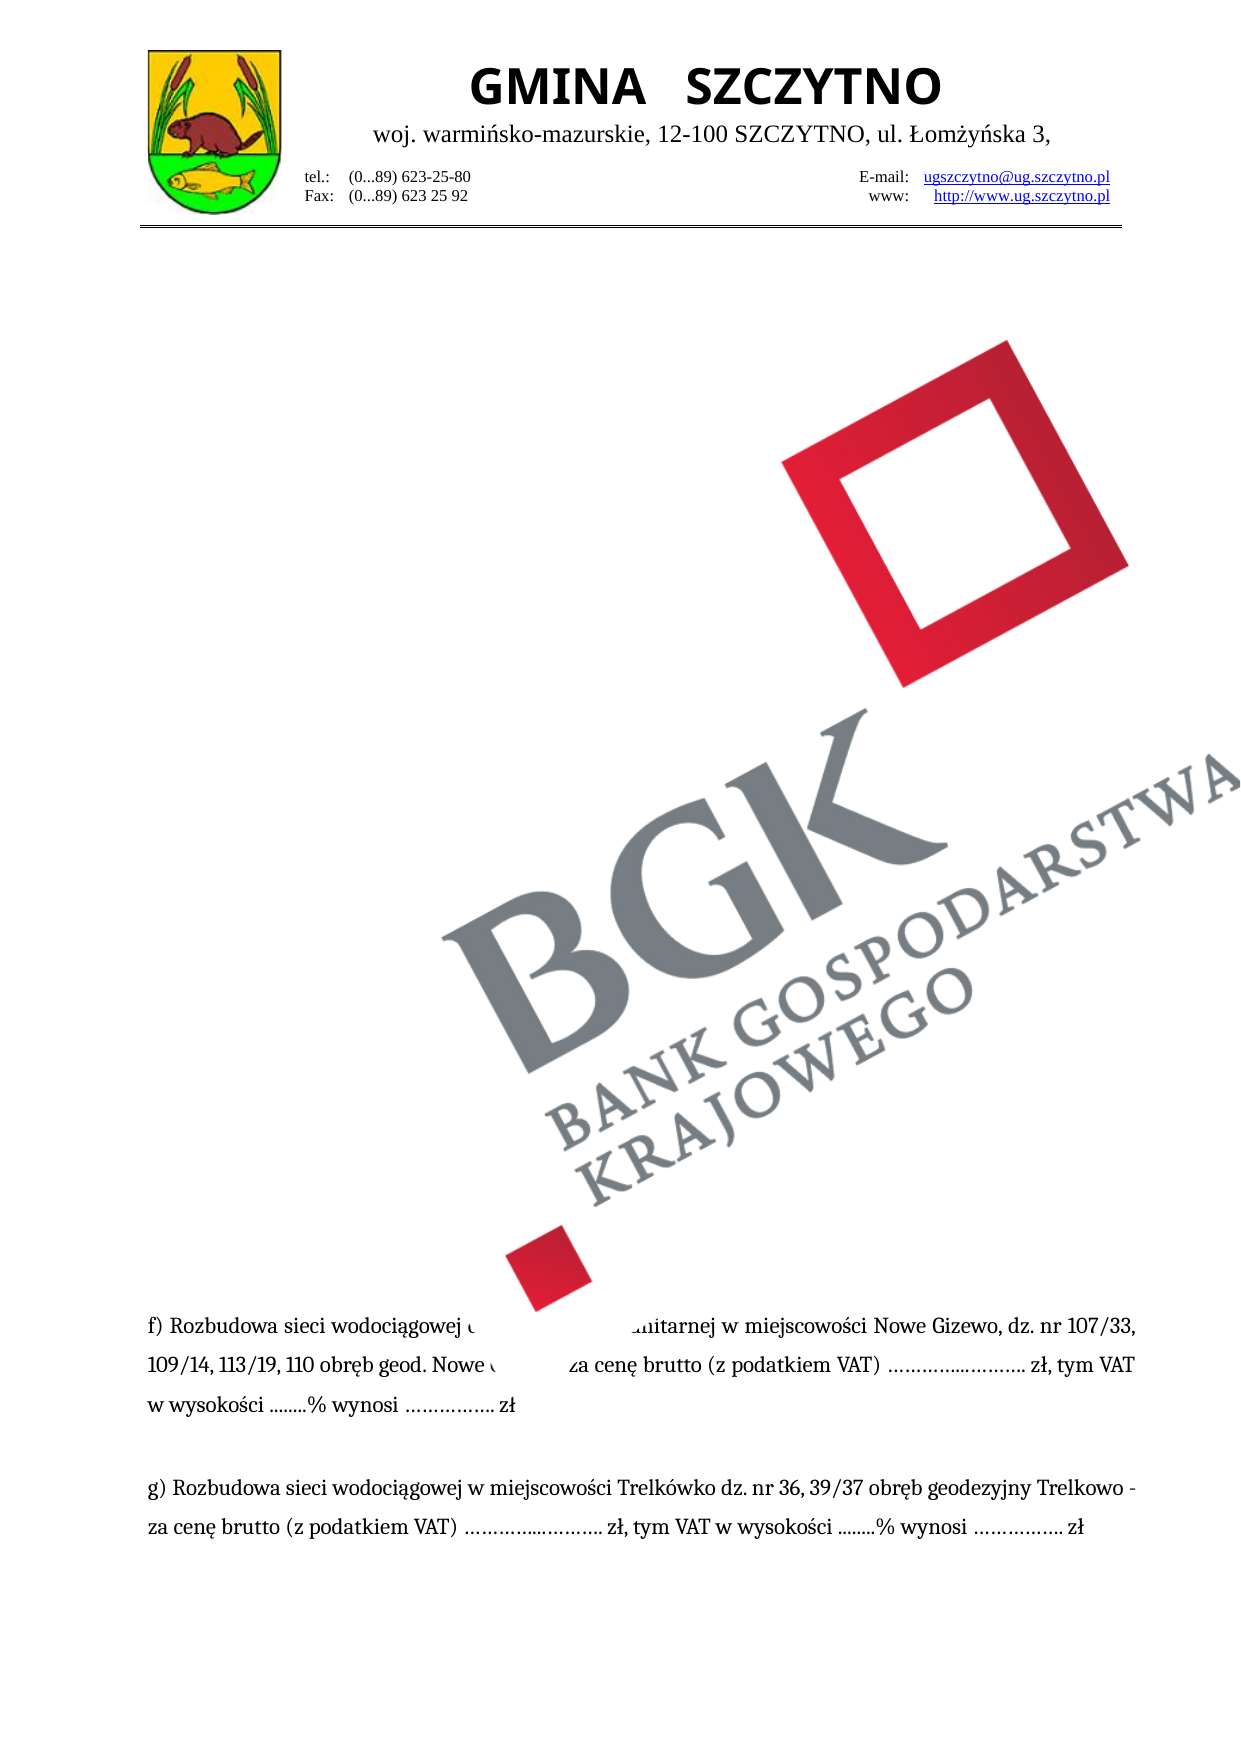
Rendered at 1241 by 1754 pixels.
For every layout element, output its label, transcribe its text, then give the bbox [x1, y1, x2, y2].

picture [152, 256, 1241, 1397]
text g) Rozbudowa sieci wodociągowej w miejscowości Trelkówko dz. nr 36, 39/37 obręb geodezyjny Trelkowo - za cenę brutto (z podatkiem VAT) …………...………. zł, tym VAT w wysokości ........% wynosi ……………. zł [148, 1474, 1138, 1540]
picture [147, 50, 282, 215]
text f) Rozbudowa sieci wodociągowej oraz kanalizacji sanitarnej w miejscowości Nowe Gizewo, dz. nr 107/33, 109/14, 113/19, 110 obręb geod. Nowe Gizewo- za cenę brutto (z podatkiem VAT) …………...………. zł, tym VAT w wysokości ........% wynosi ……………. zł [148, 1313, 1138, 1418]
